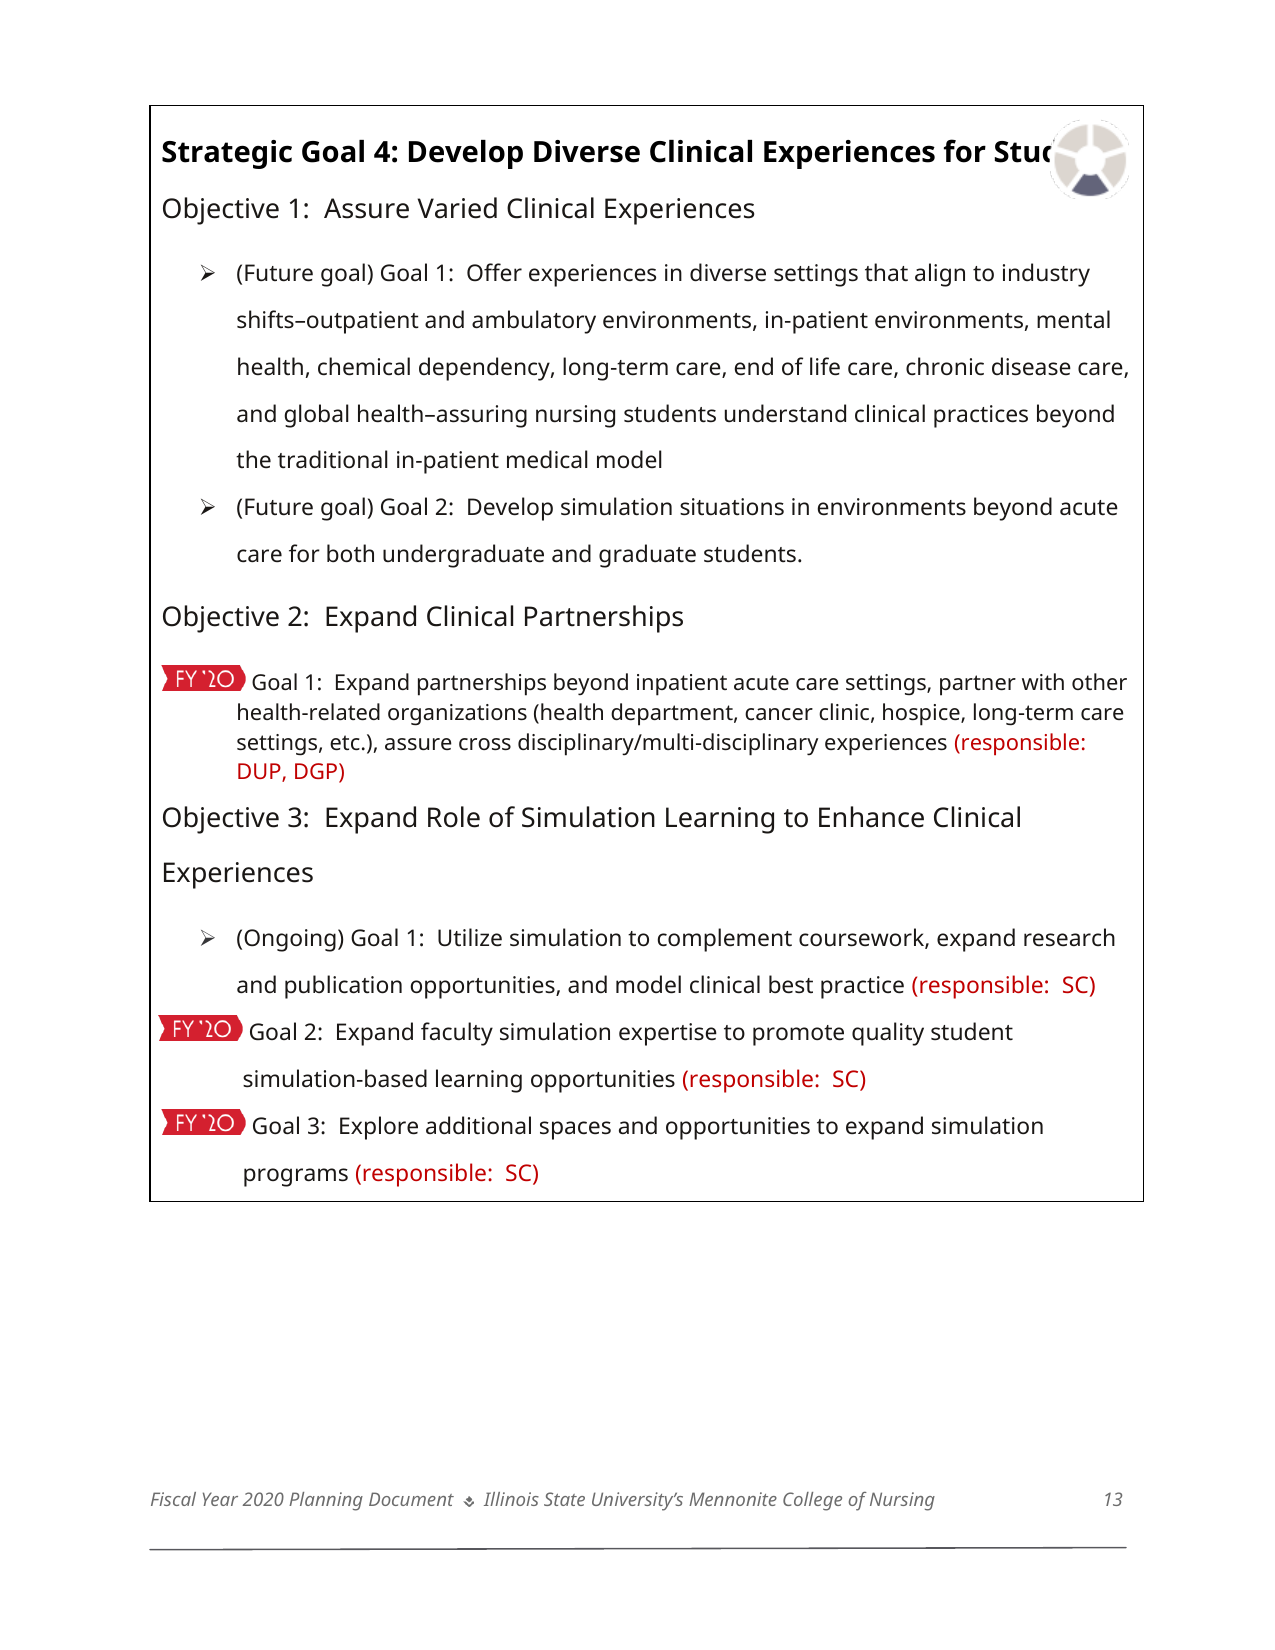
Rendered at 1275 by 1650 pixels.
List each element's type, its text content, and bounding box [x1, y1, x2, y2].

table_header Strategic Goal 4: Develop Diverse Clinical Experiences for Students Objective 1: Assure Varied Clinical Experiences (Future goal) Goal 1: Offer experiences in diverse settings that align to industry shifts–outpatient and ambulatory environments, in-patient environments, mental health, chemical dependency, long-term care, end of life care, chronic disease care, and global health–assuring nursing students understand clinical practices beyond the traditional in-patient medical model (Future goal) Goal 2: Develop simulation situations in environments beyond acute care for both undergraduate and graduate students. Objective 2: Expand Clinical Partnerships Goal 1: Expand partnerships beyond inpatient acute care settings, partner with other health-related organizations (health department, cancer clinic, hospice, long-term care settings, etc.), assure cross disciplinary/multi-disciplinary experiences (responsible: DUP, DGP) Objective 3: Expand Role of Simulation Learning to Enhance Clinical Experiences (Ongoing) Goal 1: Utilize simulation to complement coursework, expand research and publication opportunities, and model clinical best practice (responsible: SC) Goal 2: Expand faculty simulation expertise to promote quality student simulation-based learning opportunities (responsible: SC) Goal 3: Explore additional spaces and opportunities to expand simulation programs (responsible: SC) [151, 106, 1143, 1201]
picture [463, 1496, 474, 1507]
